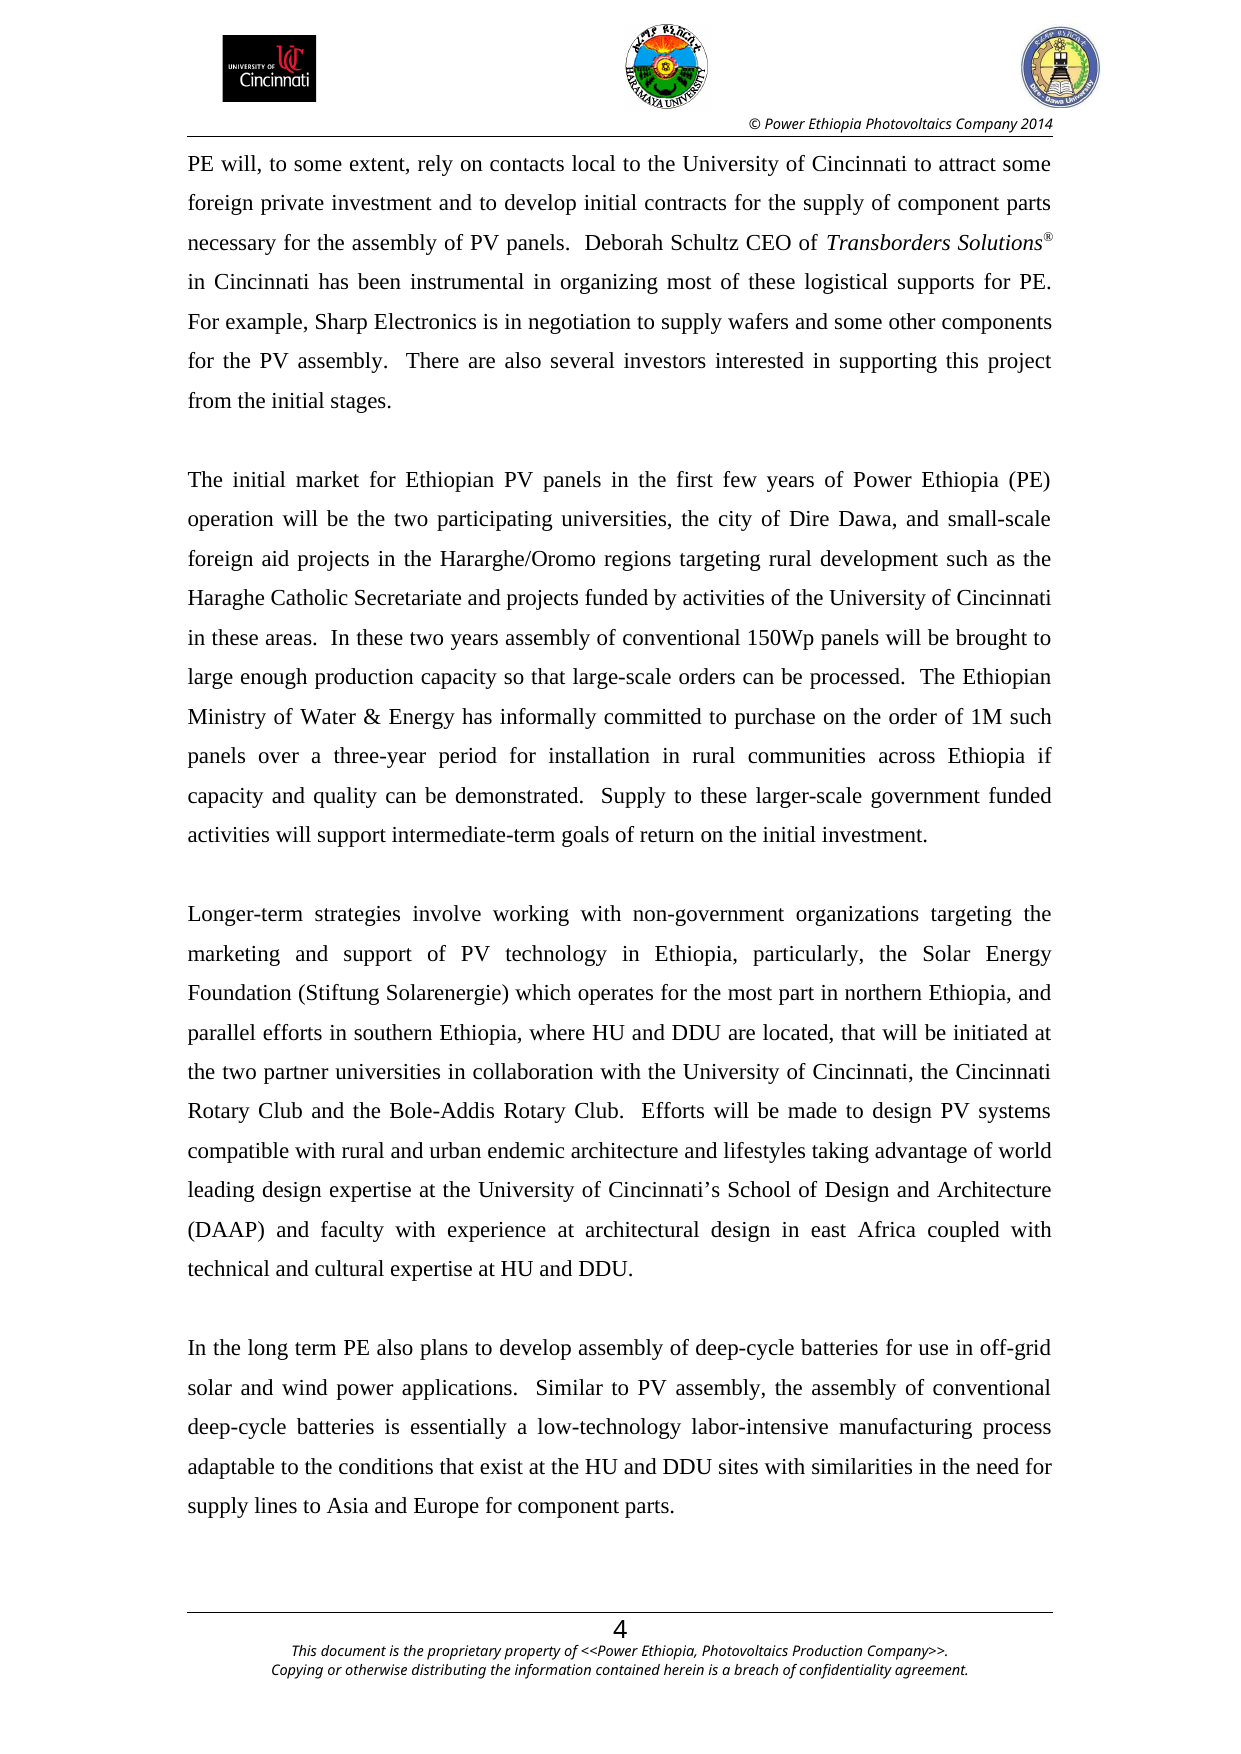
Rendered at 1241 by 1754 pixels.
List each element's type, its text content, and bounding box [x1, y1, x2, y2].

text Longer-term strategies involve working with non-government organizations targeting the marketing and support of PV technology in Ethiopia, particularly, the Solar Energy Foundation (Stiftung Solarenergie) which operates for the most part in northern Ethiopia, and parallel efforts in southern Ethiopia, where HU and DDU are located, that will be initiated at the two partner universities in collaboration with the University of Cincinnati, the Cincinnati Rotary Club and the Bole-Addis Rotary Club. Efforts will be made to design PV systems compatible with rural and urban endemic architecture and lifestyles taking advantage of world leading design expertise at the University of Cincinnati’s School of Design and Architecture (DAAP) and faculty with experience at architectural design in east Africa coupled with technical and cultural expertise at HU and DDU. [187, 900, 1053, 1282]
picture [222, 35, 317, 102]
text The initial market for Ethiopian PV panels in the first few years of Power Ethiopia (PE) operation will be the two participating universities, the city of Dire Dawa, and small-scale foreign aid projects in the Hararghe/Oromo regions targeting rural development such as the Haraghe Catholic Secretariate and projects funded by activities of the University of Cincinnati in these areas. In these two years assembly of conventional 150Wp panels will be brought to large enough production capacity so that large-scale orders can be processed. The Ethiopian Ministry of Water & Energy has informally committed to purchase on the order of 1M such panels over a three-year period for installation in rural communities across Ethiopia if capacity and quality can be demonstrated. Supply to these larger-scale government funded activities will support intermediate-term goals of return on the initial investment. [187, 466, 1053, 847]
picture [619, 18, 713, 113]
text In the long term PE also plans to develop assembly of deep-cycle batteries for use in off-grid solar and wind power applications. Similar to PV assembly, the assembly of conventional deep-cycle batteries is essentially a low-technology labor-intensive manufacturing process adaptable to the conditions that exist at the HU and DDU sites with similarities in the need for supply lines to Asia and Europe for component parts. [187, 1334, 1053, 1519]
picture [1020, 24, 1101, 108]
text PE will, to some extent, rely on contacts local to the University of Cincinnati to attract some foreign private investment and to develop initial contracts for the supply of component parts necessary for the assembly of PV panels. Deborah Schultz CEO of Transborders Solutions® in Cincinnati has been instrumental in organizing most of these logistical supports for PE. For example, Sharp Electronics is in negotiation to supply wafers and some other components for the PV assembly. There are also several investors interested in supporting this project from the initial stages. [187, 150, 1053, 413]
